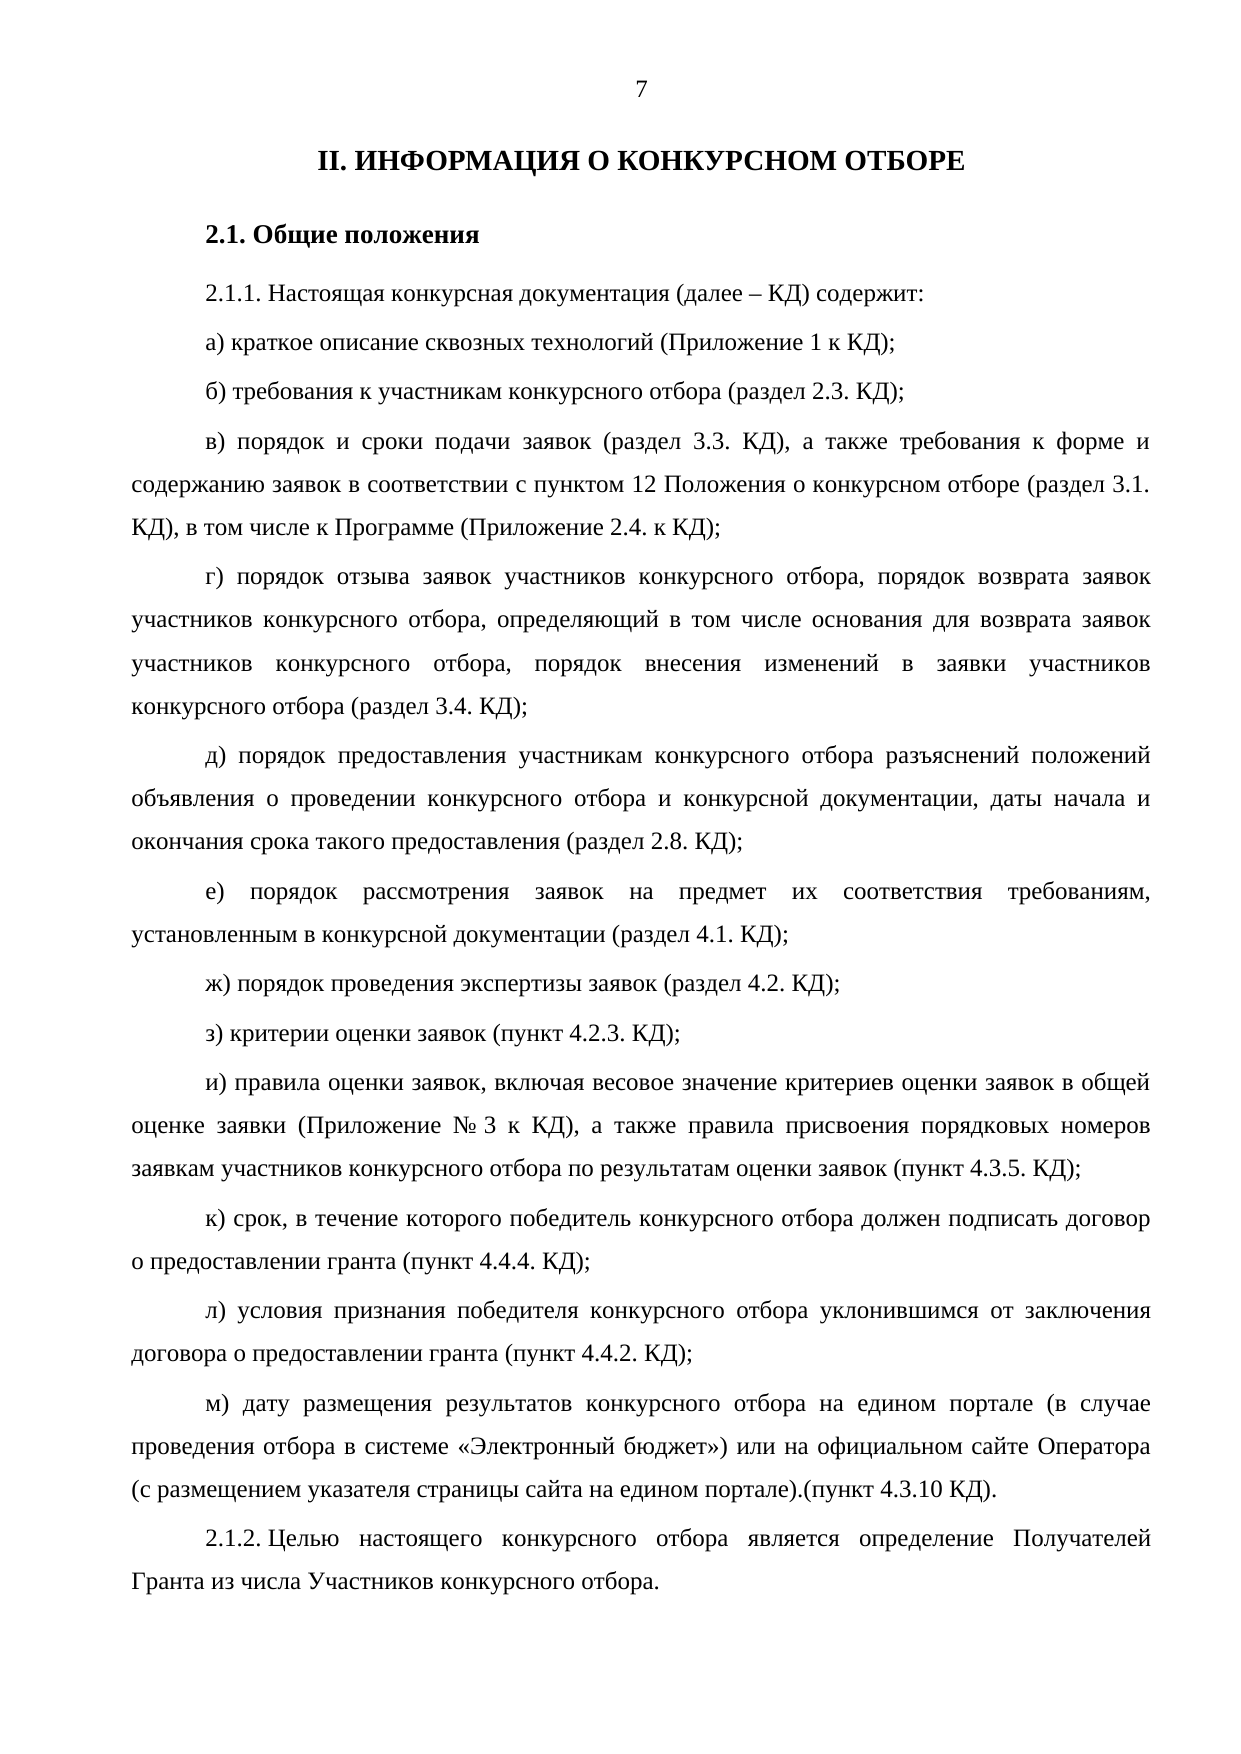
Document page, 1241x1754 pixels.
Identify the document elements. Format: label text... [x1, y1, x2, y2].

text 2.1.1. Настоящая конкурсная документация (далее – КД) содержит: [131, 278, 1152, 306]
text 2.1.2. Целью настоящего конкурсного отбора является определение Получателей Гранта из числа Участников конкурсного отбора. [131, 1523, 1152, 1595]
text а) краткое описание сквозных технологий (Приложение 1 к КД); [131, 327, 1152, 356]
text ж) порядок проведения экспертизы заявок (раздел 4.2. КД); [131, 968, 1152, 997]
text е) порядок рассмотрения заявок на предмет их соответствия требованиям, установленным в конкурсной документации (раздел 4.1. КД); [131, 876, 1152, 948]
text л) условия признания победителя конкурсного отбора уклонившимся от заключения договора о предоставлении гранта (пункт 4.4.2. КД); [131, 1295, 1152, 1367]
text з) критерии оценки заявок (пункт 4.2.3. КД); [131, 1018, 1152, 1046]
text к) срок, в течение которого победитель конкурсного отбора должен подписать договор о предоставлении гранта (пункт 4.4.4. КД); [131, 1203, 1152, 1274]
subtitle II. ИНФОРМАЦИЯ О КОНКУРСНОМ ОТБОРЕ [131, 143, 1152, 177]
text г) порядок отзыва заявок участников конкурсного отбора, порядок возврата заявок участников конкурсного отбора, определяющий в том числе основания для возврата заявок участников конкурсного отбора, порядок внесения изменений в заявки участников конкурсного отбора (раздел 3.4. КД); [131, 561, 1152, 719]
text в) порядок и сроки подачи заявок (раздел 3.3. КД), а также требования к форме и содержанию заявок в соответствии с пунктом 12 Положения о конкурсном отборе (раздел 3.1. КД), в том числе к Программе (Приложение 2.4. к КД); [131, 426, 1152, 541]
subtitle 2.1. Общие положения [131, 218, 1152, 249]
text д) порядок предоставления участникам конкурсного отбора разъяснений положений объявления о проведении конкурсного отбора и конкурсной документации, даты начала и окончания срока такого предоставления (раздел 2.8. КД); [131, 740, 1152, 855]
text и) правила оценки заявок, включая весовое значение критериев оценки заявок в общей оценке заявки (Приложение № 3 к КД), а также правила присвоения порядковых номеров заявкам участников конкурсного отбора по результатам оценки заявок (пункт 4.3.5. КД); [131, 1067, 1152, 1182]
text м) дату размещения результатов конкурсного отбора на едином портале (в случае проведения отбора в системе «Электронный бюджет») или на официальном сайте Оператора (с размещением указателя страницы сайта на едином портале).(пункт 4.3.10 КД). [131, 1388, 1152, 1503]
text б) требования к участникам конкурсного отбора (раздел 2.3. КД); [131, 376, 1152, 405]
